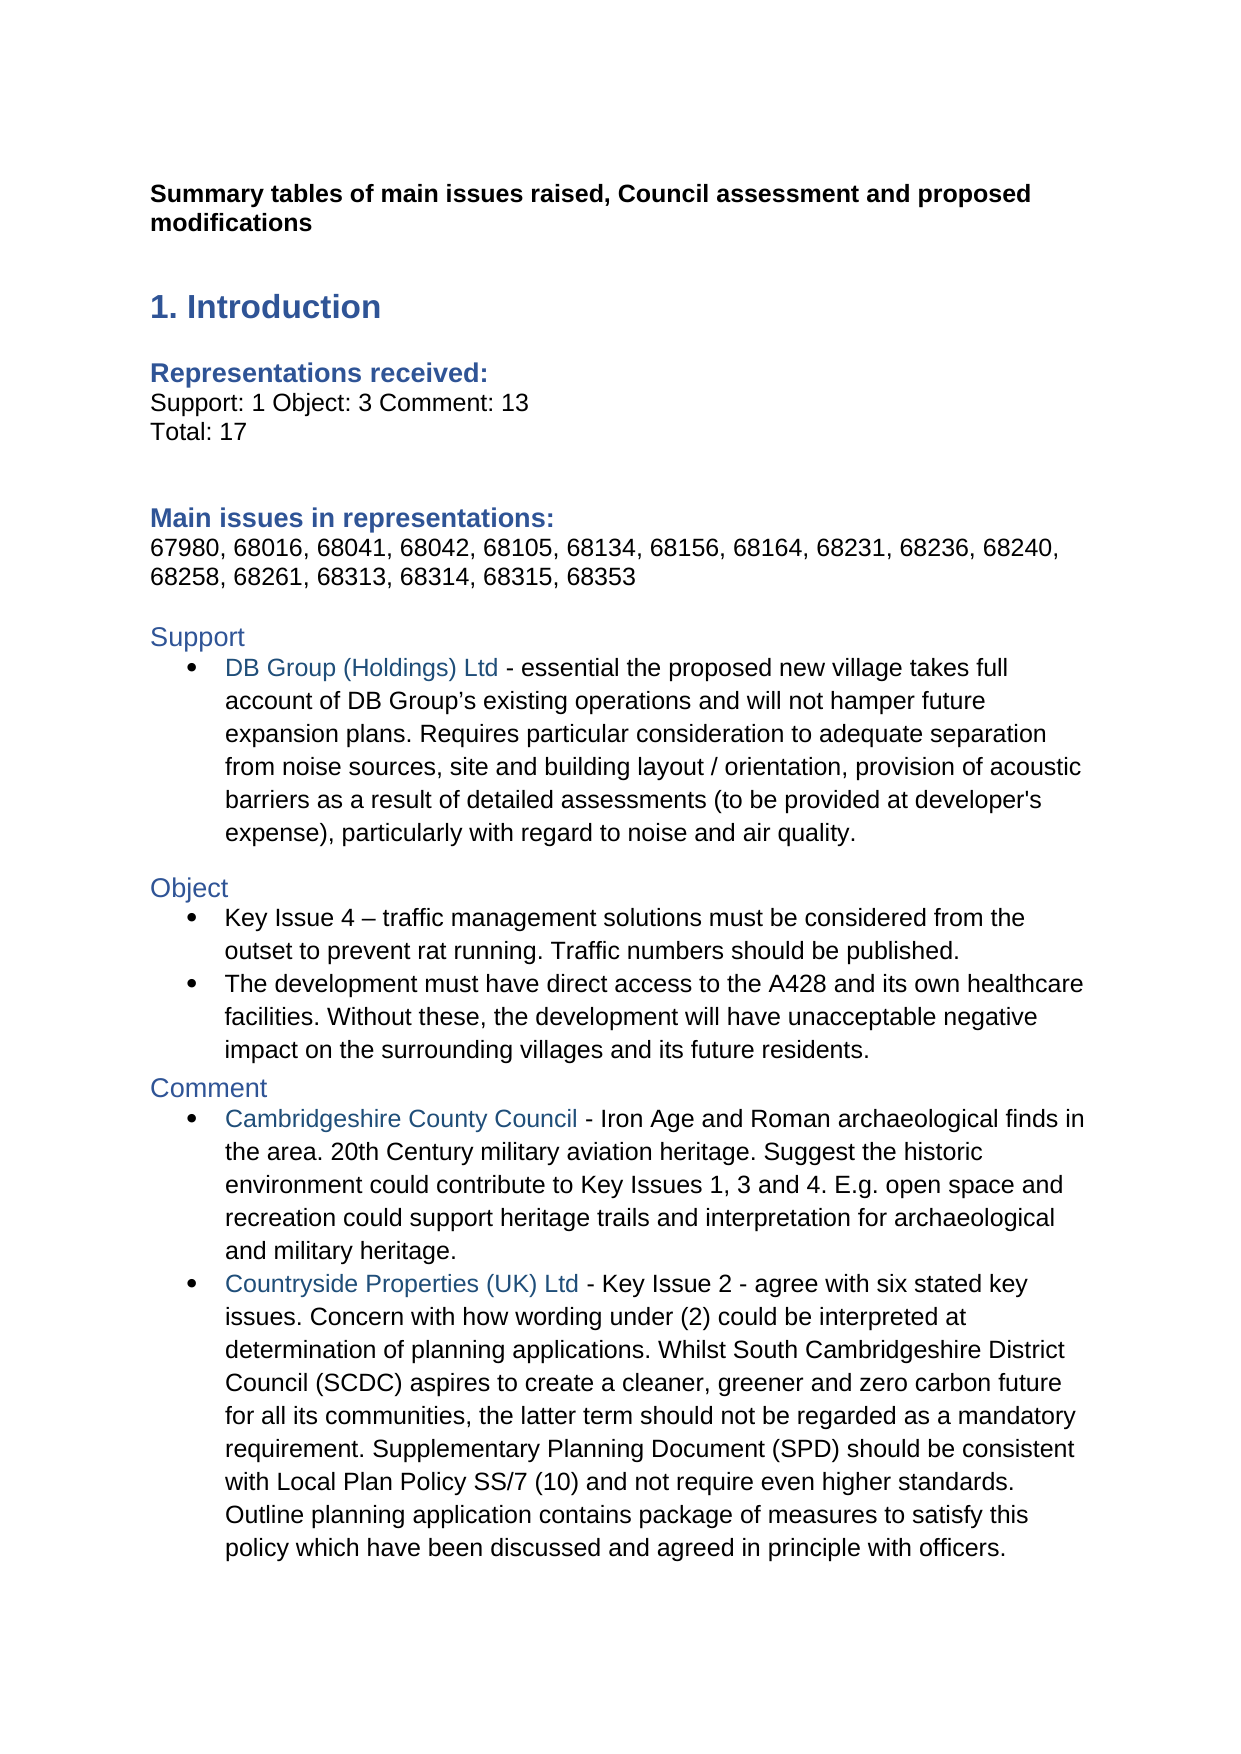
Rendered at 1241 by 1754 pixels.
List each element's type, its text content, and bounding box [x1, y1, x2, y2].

subtitle Main issues in representations: [150, 502, 1090, 533]
subtitle 1. Introduction [150, 288, 1090, 326]
text Total: 17 [150, 417, 1090, 445]
subtitle Object [150, 872, 1090, 903]
text Support: 1 Object: 3 Comment: 13 [150, 388, 1090, 417]
list The development must have direct access to the A428 and its own healthcare facilities. Without these, the development will have unacceptable negative impact on the surrounding villages and its future residents. [187, 969, 1090, 1064]
text 67980, 68016, 68041, 68042, 68105, 68134, 68156, 68164, 68231, 68236, 68240, 68258, 68261, 68313, 68314, 68315, 68353 [150, 533, 1090, 591]
subtitle Comment [150, 1072, 1090, 1104]
subtitle Support [150, 621, 1090, 653]
list Cambridgeshire County Council - Iron Age and Roman archaeological finds in the area. 20th Century military aviation heritage. Suggest the historic environment could contribute to Key Issues 1, 3 and 4. E.g. open space and recreation could support heritage trails and interpretation for archaeological and military heritage. [187, 1104, 1090, 1265]
list Countryside Properties (UK) Ltd - Key Issue 2 - agree with six stated key issues. Concern with how wording under (2) could be interpreted at determination of planning applications. Whilst South Cambridgeshire District Council (SCDC) aspires to create a cleaner, greener and zero carbon future for all its communities, the latter term should not be regarded as a mandatory requirement. Supplementary Planning Document (SPD) should be consistent with Local Plan Policy SS/7 (10) and not require even higher standards. Outline planning application contains package of measures to satisfy this policy which have been discussed and agreed in principle with officers. [187, 1269, 1090, 1562]
list DB Group (Holdings) Ltd - essential the proposed new village takes full account of DB Group’s existing operations and will not hamper future expansion plans. Requires particular consideration to adequate separation from noise sources, site and building layout / orientation, provision of acoustic barriers as a result of detailed assessments (to be provided at developer's expense), particularly with regard to noise and air quality. [187, 653, 1090, 847]
subtitle Representations received: [150, 357, 1090, 388]
subtitle Summary tables of main issues raised, Council assessment and proposed modifications [150, 179, 1090, 236]
list Key Issue 4 – traffic management solutions must be considered from the outset to prevent rat running. Traffic numbers should be published. [187, 903, 1090, 965]
